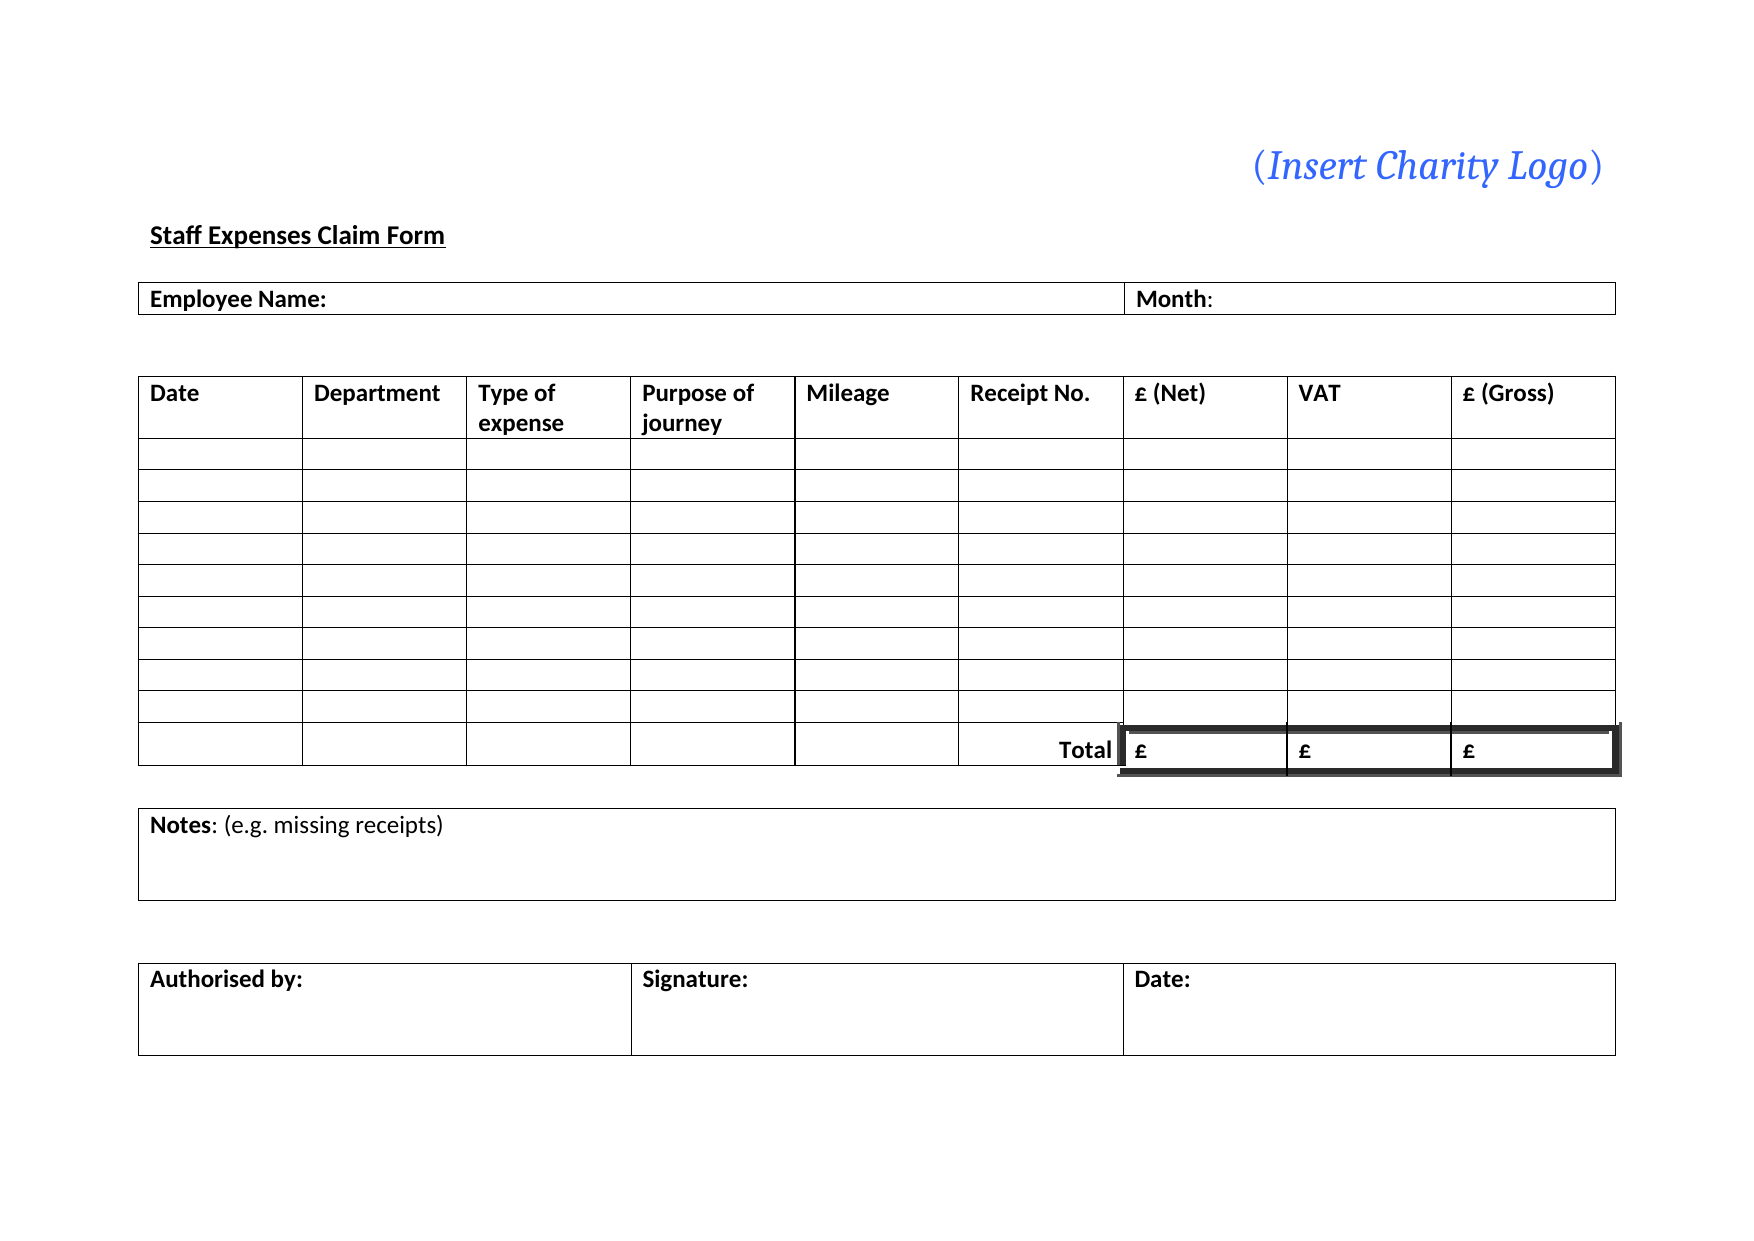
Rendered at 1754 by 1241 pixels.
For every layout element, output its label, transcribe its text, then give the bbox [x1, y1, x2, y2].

table_cell [1452, 502, 1615, 532]
table_header Date [139, 377, 302, 438]
table_cell [1452, 439, 1615, 469]
table_cell [1124, 470, 1287, 501]
table_cell [631, 470, 794, 501]
table_cell [959, 439, 1123, 469]
table_cell [1124, 502, 1287, 532]
table_cell [631, 660, 794, 690]
table_cell [1124, 660, 1287, 690]
table_cell [1124, 597, 1287, 627]
table_cell [631, 628, 794, 659]
table_cell [139, 470, 302, 501]
table_cell [139, 723, 302, 765]
table_cell [303, 502, 466, 532]
table_cell £ [1129, 734, 1286, 765]
table_cell [1288, 660, 1451, 690]
table_header Type of expense [467, 377, 630, 438]
table_header Notes: (e.g. missing receipts) [139, 809, 1615, 900]
table_cell Total [959, 723, 1117, 765]
table_header VAT [1288, 377, 1451, 438]
table_cell [467, 660, 630, 690]
table_cell [139, 565, 302, 596]
table_cell [959, 565, 1123, 596]
table_header Date: [1124, 964, 1615, 1055]
table_cell [1452, 628, 1615, 659]
table_cell [796, 691, 958, 722]
table_cell [796, 597, 958, 627]
table_cell [467, 565, 630, 596]
table_cell [631, 534, 794, 564]
table_header Receipt No. [959, 377, 1123, 438]
table_cell [631, 691, 794, 722]
table_cell [303, 723, 466, 765]
table_cell [1124, 628, 1287, 659]
table_header Purpose of journey [631, 377, 794, 438]
table_cell [303, 470, 466, 501]
text Staff Expenses Claim Form [150, 218, 1604, 251]
table_cell [1124, 439, 1287, 469]
table_cell [139, 502, 302, 532]
table_cell [467, 439, 630, 469]
table_cell [1452, 597, 1615, 627]
table_header £ (Net) [1124, 377, 1287, 438]
table_cell [139, 691, 302, 722]
table_cell [796, 534, 958, 564]
table_cell [1288, 534, 1451, 564]
table_cell [467, 723, 630, 765]
table_cell [1288, 597, 1451, 627]
table_cell [303, 660, 466, 690]
table_cell [959, 597, 1123, 627]
table_cell [631, 502, 794, 532]
table_cell [1288, 565, 1451, 596]
table_cell [796, 502, 958, 532]
table_cell [1124, 691, 1287, 722]
table_cell [631, 597, 794, 627]
table_cell £ [1452, 734, 1609, 765]
table_cell [1288, 691, 1451, 722]
table_header Department [303, 377, 466, 438]
table_cell [467, 597, 630, 627]
table_cell [796, 723, 958, 765]
table_cell [959, 502, 1123, 532]
table_header £ (Gross) [1452, 377, 1615, 438]
table_cell £ [1288, 734, 1450, 765]
table_cell [796, 660, 958, 690]
table_cell [1288, 502, 1451, 532]
table_header Authorised by: [139, 964, 631, 1055]
table_cell [959, 628, 1123, 659]
table_cell [467, 470, 630, 501]
table_cell [631, 565, 794, 596]
table_cell [796, 470, 958, 501]
table_cell [959, 660, 1123, 690]
table_cell [139, 534, 302, 564]
table_cell [796, 628, 958, 659]
table_cell [303, 691, 466, 722]
table_cell [303, 597, 466, 627]
table_cell [1452, 660, 1615, 690]
table_cell [1124, 565, 1287, 596]
table_cell [1452, 470, 1615, 501]
table_cell [796, 439, 958, 469]
table_cell [631, 723, 794, 765]
table_cell [1452, 565, 1615, 596]
table_cell [467, 691, 630, 722]
table_cell [139, 597, 302, 627]
table_cell [467, 628, 630, 659]
table_cell [1288, 628, 1451, 659]
table_header Signature: [632, 964, 1123, 1055]
table_cell [1452, 534, 1615, 564]
table_header Month: [1125, 283, 1615, 313]
table_cell [303, 534, 466, 564]
table_cell [1452, 691, 1615, 722]
table_cell [467, 534, 630, 564]
table_cell [139, 628, 302, 659]
table_cell [303, 439, 466, 469]
table_cell [959, 470, 1123, 501]
table_cell [1288, 439, 1451, 469]
table_cell [1288, 470, 1451, 501]
table_cell [139, 439, 302, 469]
table_cell [796, 565, 958, 596]
table_cell [303, 565, 466, 596]
table_cell [1124, 534, 1287, 564]
table_cell [467, 502, 630, 532]
table_cell [139, 660, 302, 690]
table_cell [959, 691, 1123, 722]
text (Insert Charity Logo) [225, 142, 1604, 190]
table_header Employee Name: [139, 283, 1124, 313]
table_cell [631, 439, 794, 469]
table_cell [303, 628, 466, 659]
table_header Mileage [796, 377, 958, 438]
table_cell [959, 534, 1123, 564]
